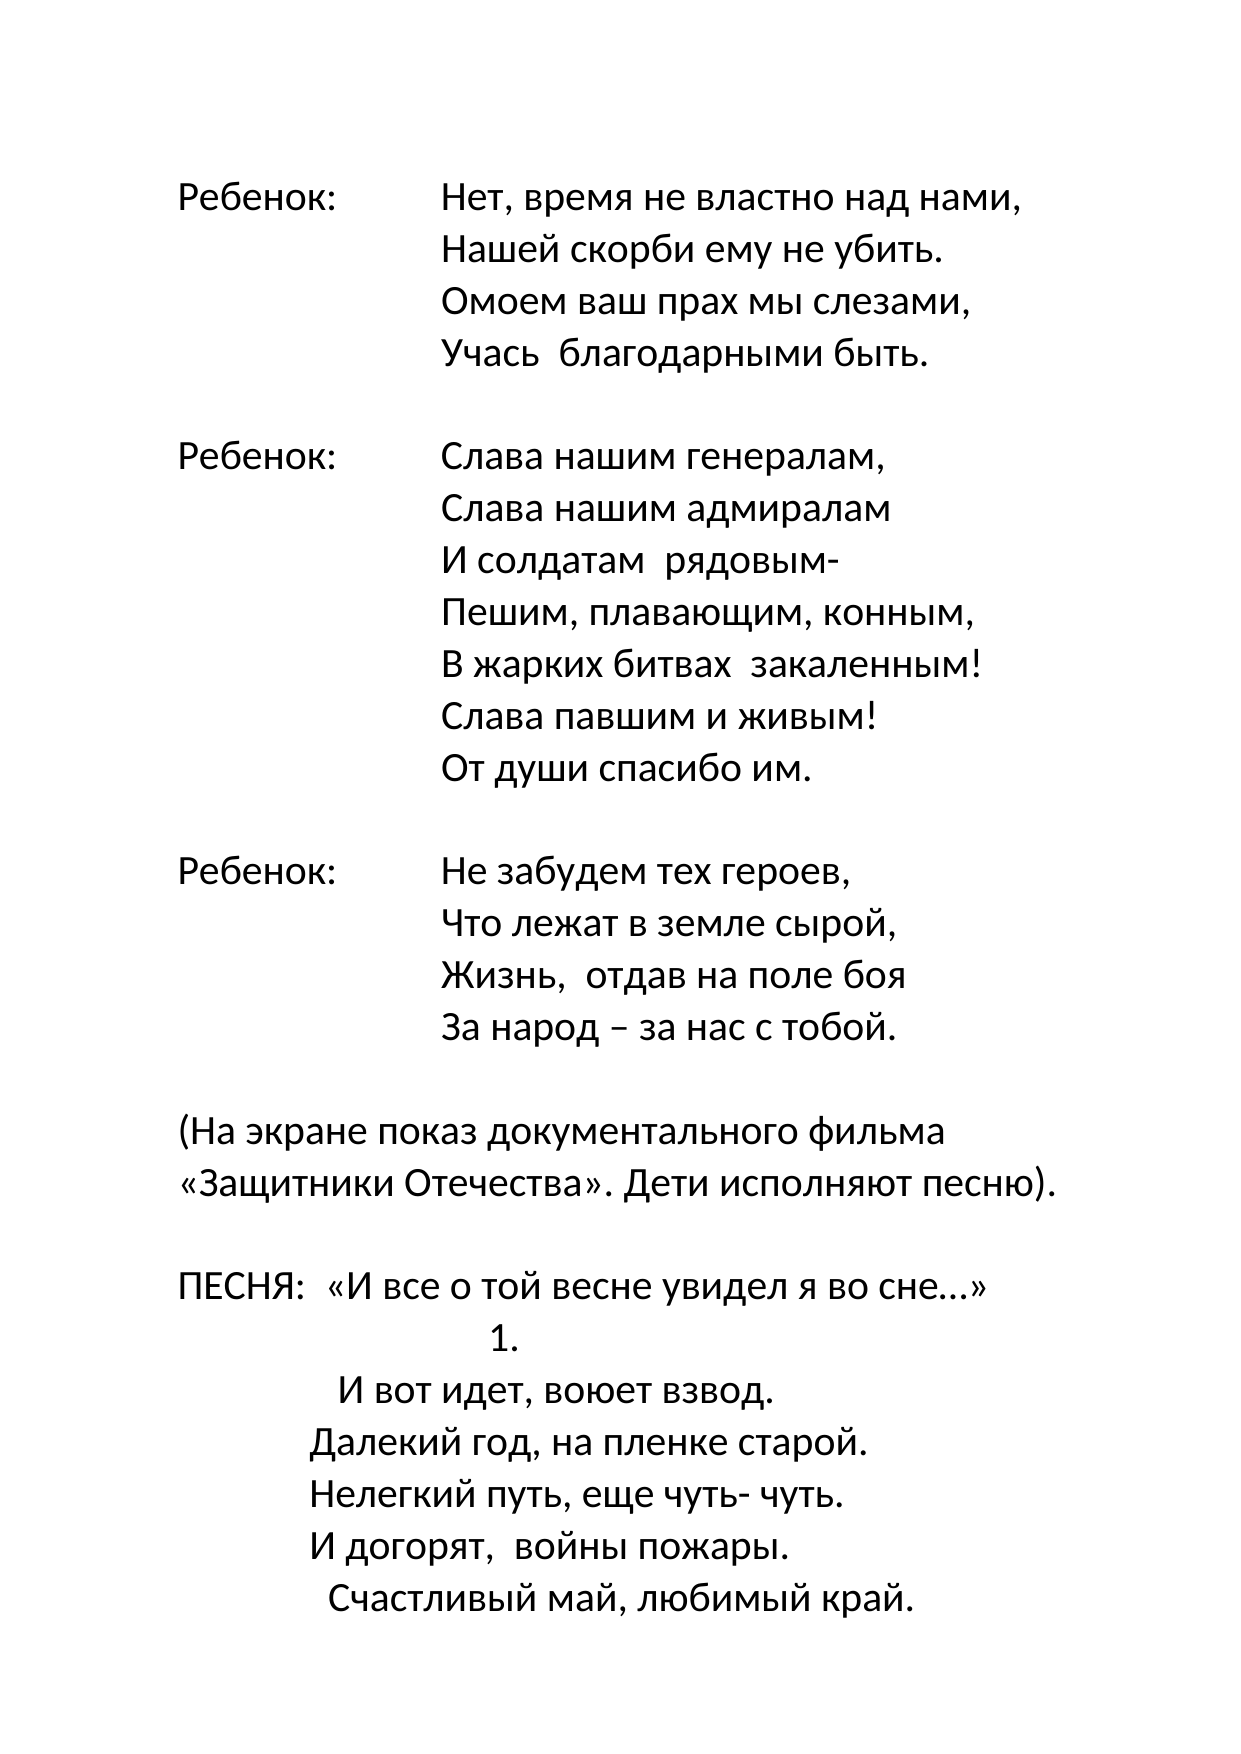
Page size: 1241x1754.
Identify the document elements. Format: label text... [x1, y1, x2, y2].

text Что лежат в земле сырой, [177, 896, 1152, 947]
text Ребенок: Не забудем тех героев, [177, 844, 1152, 895]
text Слава павшим и живым! [177, 689, 1152, 739]
text 1. [177, 1311, 1152, 1362]
text Ребенок: Нет, время не властно над нами, [177, 170, 1152, 221]
text Пешим, плавающим, конным, [177, 585, 1152, 636]
text В жарких битвах закаленным! [177, 637, 1152, 688]
text И вот идет, воюет взвод. [177, 1363, 1152, 1414]
text От души спасибо им. [177, 741, 1152, 791]
text (На экране показ документального фильма [177, 1104, 1152, 1154]
text Омоем ваш прах мы слезами, [177, 274, 1152, 324]
text Нашей скорби ему не убить. [177, 222, 1152, 273]
text Учась благодарными быть. [177, 326, 1152, 376]
text Счастливый май, любимый край. [177, 1571, 1152, 1621]
text Далекий год, на пленке старой. [177, 1415, 1152, 1466]
text «Защитники Отечества». Дети исполняют песню). [177, 1156, 1152, 1206]
text ПЕСНЯ: «И все о той весне увидел я во сне…» [177, 1259, 1152, 1310]
text За народ – за нас с тобой. [177, 1000, 1152, 1051]
text И солдатам рядовым- [177, 533, 1152, 584]
text Нелегкий путь, еще чуть- чуть. [177, 1467, 1152, 1518]
text Слава нашим адмиралам [177, 481, 1152, 532]
text Ребенок: Слава нашим генералам, [177, 429, 1152, 480]
text Жизнь, отдав на поле боя [177, 948, 1152, 999]
text И догорят, войны пожары. [177, 1519, 1152, 1569]
